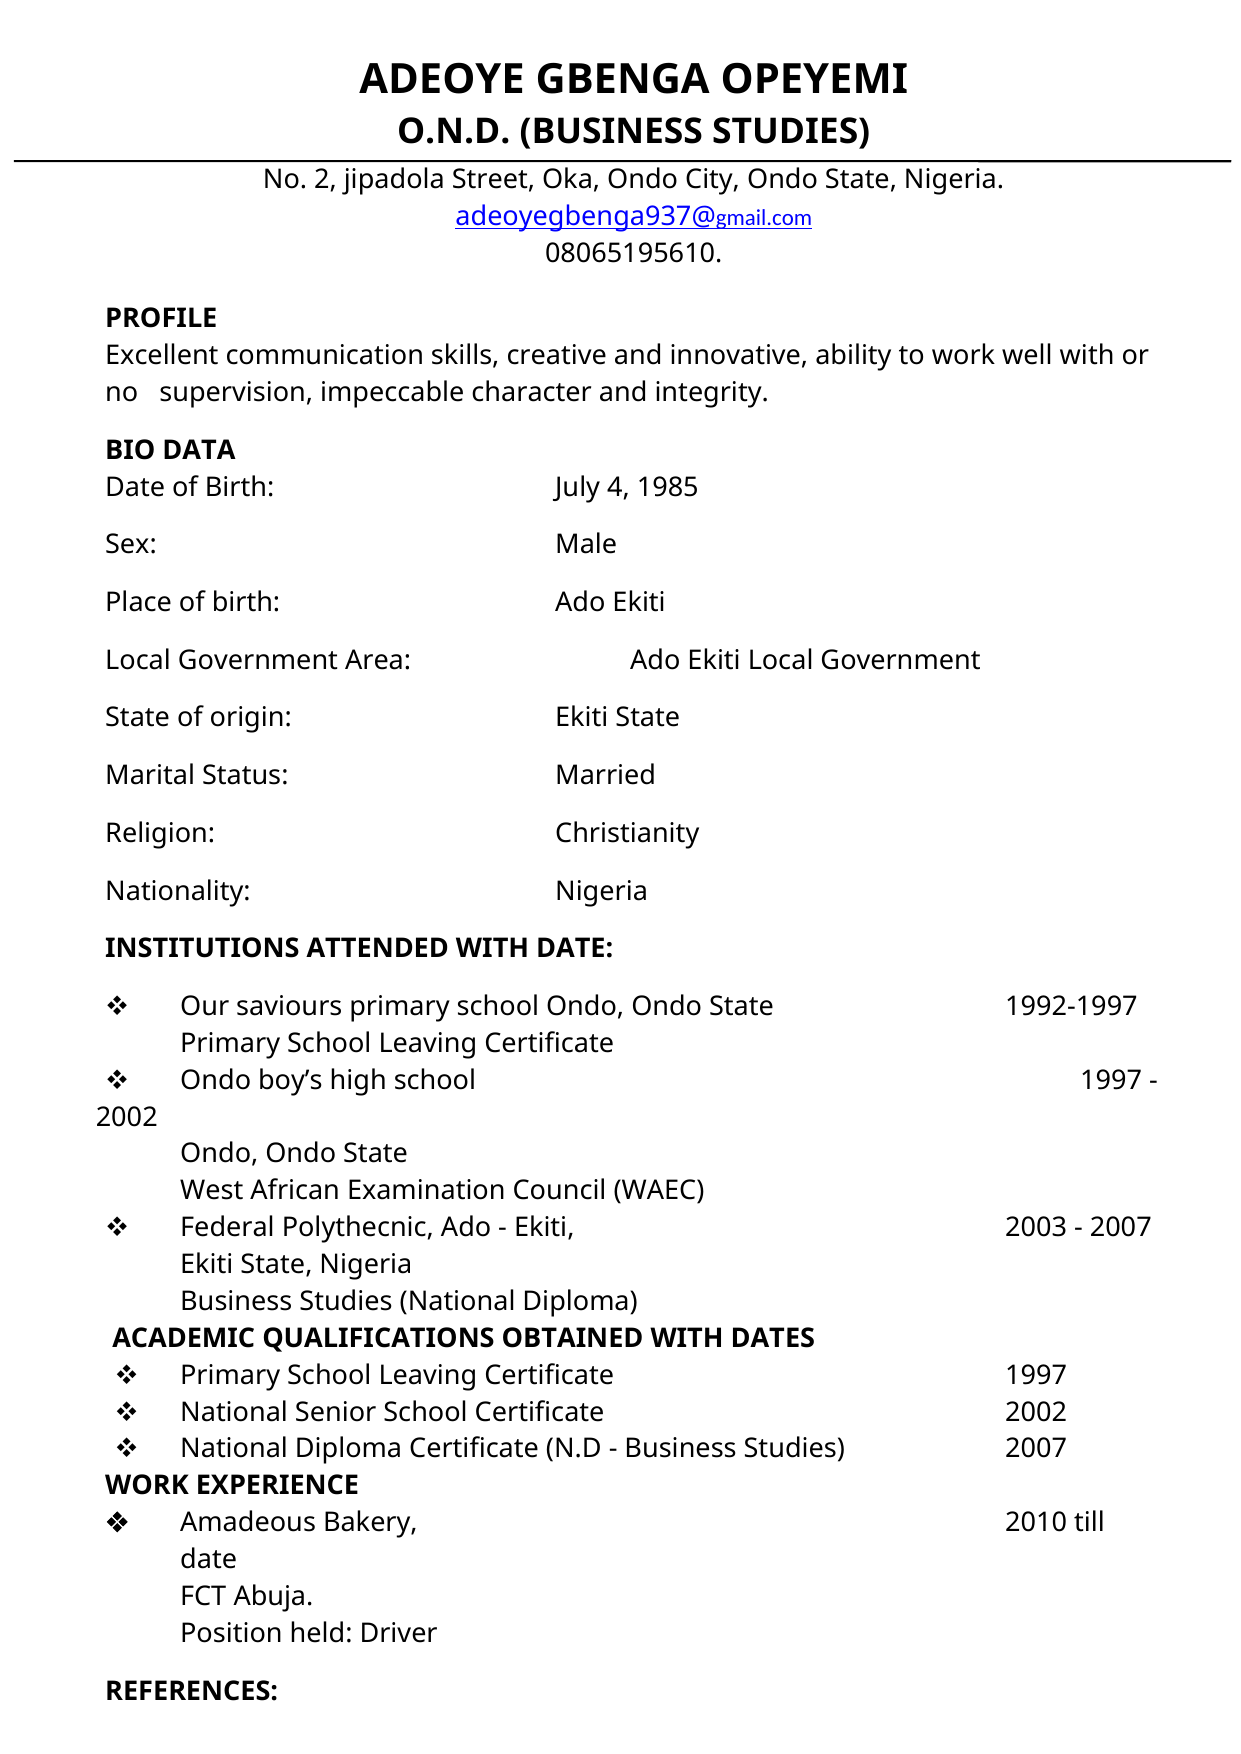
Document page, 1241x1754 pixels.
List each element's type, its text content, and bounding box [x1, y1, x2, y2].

text ADEOYE GBENGA OPEYEMI [105, 49, 1162, 106]
text Marital Status: Married [96, 756, 1162, 792]
text No. 2, jipadola Street, Oka, Ondo City, Ondo State, Nigeria. [105, 163, 1162, 196]
list National Senior School Certificate 2002 [114, 1392, 1162, 1429]
text Sex: Male [96, 525, 1162, 562]
text Business Studies (National Diploma) [105, 1281, 1162, 1318]
list Ondo boy’s high school 1997 - 2002 [96, 1060, 1162, 1134]
text ACADEMIC QUALIFICATIONS OBTAINED WITH DATES [105, 1318, 1162, 1355]
text Religion: Christianity [96, 813, 1162, 850]
list Our saviours primary school Ondo, Ondo State 1992-1997 Primary School Leaving Certificate [96, 986, 1162, 1060]
text O.N.D. (BUSINESS STUDIES) [105, 106, 1162, 154]
text State of origin: Ekiti State [96, 698, 1206, 735]
text REFERENCES: [105, 1671, 1162, 1708]
text adeoyegbenga937@gmail.com [105, 196, 1162, 233]
text INSTITUTIONS ATTENDED WITH DATE: [96, 929, 1197, 966]
text Local Government Area: Ado Ekiti Local Government [96, 640, 1162, 677]
list Federal Polythecnic, Ado - Ekiti, 2003 - 2007 [96, 1208, 1162, 1244]
text Nationality: Nigeria [96, 871, 1162, 908]
list Amadeous Bakery, 2010 till date [105, 1503, 1162, 1576]
text Date of Birth: July 4, 1985 [96, 467, 1162, 504]
text West African Examination Council (WAEC) [105, 1171, 1162, 1208]
text Ondo, Ondo State [105, 1134, 1162, 1171]
list National Diploma Certificate (N.D - Business Studies) 2007 [114, 1429, 1162, 1466]
list Primary School Leaving Certificate 1997 [114, 1355, 1162, 1392]
text Place of birth: Ado Ekiti [96, 582, 1162, 619]
text 08065195610. [105, 233, 1162, 270]
text WORK EXPERIENCE [105, 1466, 1162, 1503]
list Position held: Driver [180, 1613, 1162, 1650]
text Ekiti State, Nigeria [105, 1244, 1162, 1281]
text Excellent communication skills, creative and innovative, ability to work well with or no supervision, impeccable character and integrity. [105, 336, 1162, 409]
text PROFILE [96, 299, 1162, 336]
text BIO DATA [96, 430, 1162, 467]
list FCT Abuja. [180, 1576, 1162, 1613]
